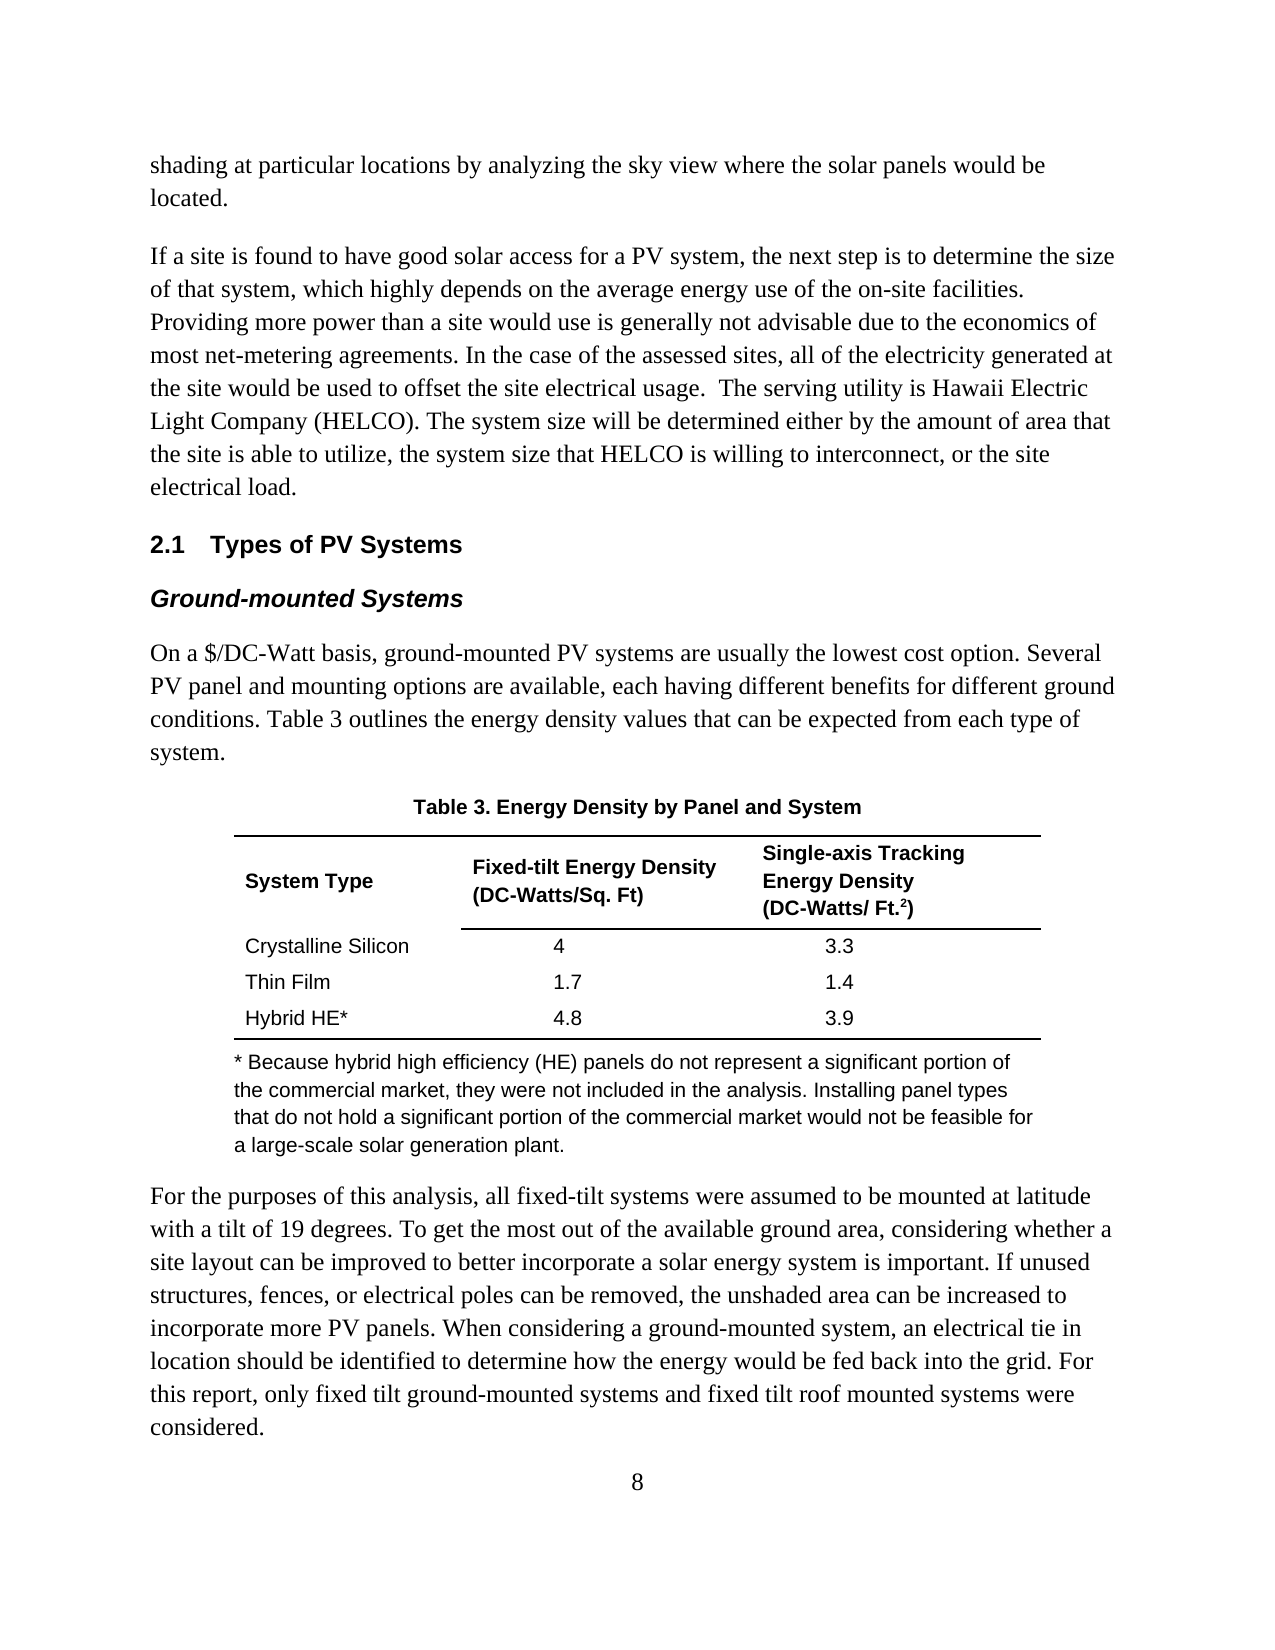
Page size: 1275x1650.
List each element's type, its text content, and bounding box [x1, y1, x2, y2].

table_header Fixed-tilt Energy Density (DC-Watts/Sq. Ft) [461, 837, 751, 928]
table_header Single-axis Tracking Energy Density (DC-Watts/ Ft.2) [751, 837, 1041, 928]
table_cell 3.9 [751, 1002, 1041, 1037]
table_cell Hybrid HE* [234, 1002, 461, 1037]
text On a $/DC-Watt basis, ground-mounted PV systems are usually the lowest cost option. Several PV panel and mounting options are available, each having different benefits for different ground conditions. Table 3 outlines the energy density values that can be expected from each type of system. [150, 638, 1125, 766]
table_header System Type [234, 837, 461, 928]
table_cell Thin Film [234, 966, 461, 1002]
table_cell 4 [461, 930, 751, 966]
text Types of PV Systems [150, 530, 1125, 559]
table_cell 1.4 [751, 966, 1041, 1002]
text * Because hybrid high efficiency (HE) panels do not represent a significant portion of the commercial market, they were not included in the analysis. Installing panel types that do not hold a significant portion of the commercial market would not be feasible for a large-scale solar generation plant. [234, 1050, 1041, 1156]
text Ground-mounted Systems [150, 584, 1125, 613]
text Table 3. Energy Density by Panel and System [150, 795, 1125, 819]
table_cell 1.7 [461, 966, 751, 1002]
text If a site is found to have good solar access for a PV system, the next step is to determine the size of that system, which highly depends on the average energy use of the on-site facilities. Providing more power than a site would use is generally not advisable due to the economics of most net-metering agreements. In the case of the assessed sites, all of the electricity generated at the site would be used to offset the site electrical usage. The serving utility is Hawaii Electric Light Company (HELCO). The system size will be determined either by the amount of area that the site is able to utilize, the system size that HELCO is willing to interconnect, or the site electrical load. [150, 241, 1125, 501]
table_cell 3.3 [751, 930, 1041, 966]
text For the purposes of this analysis, all fixed-tilt systems were assumed to be mounted at latitude with a tilt of 19 degrees. To get the most out of the available ground area, considering whether a site layout can be improved to better incorporate a solar energy system is important. If unused structures, fences, or electrical poles can be removed, the unshaded area can be increased to incorporate more PV panels. When considering a ground-mounted system, an electrical tie in location should be identified to determine how the energy would be fed back into the grid. For this report, only fixed tilt ground-mounted systems and fixed tilt roof mounted systems were considered. [150, 1181, 1125, 1441]
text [150, 150, 1125, 212]
table_cell 4.8 [461, 1002, 751, 1037]
table_cell Crystalline Silicon [234, 928, 461, 966]
